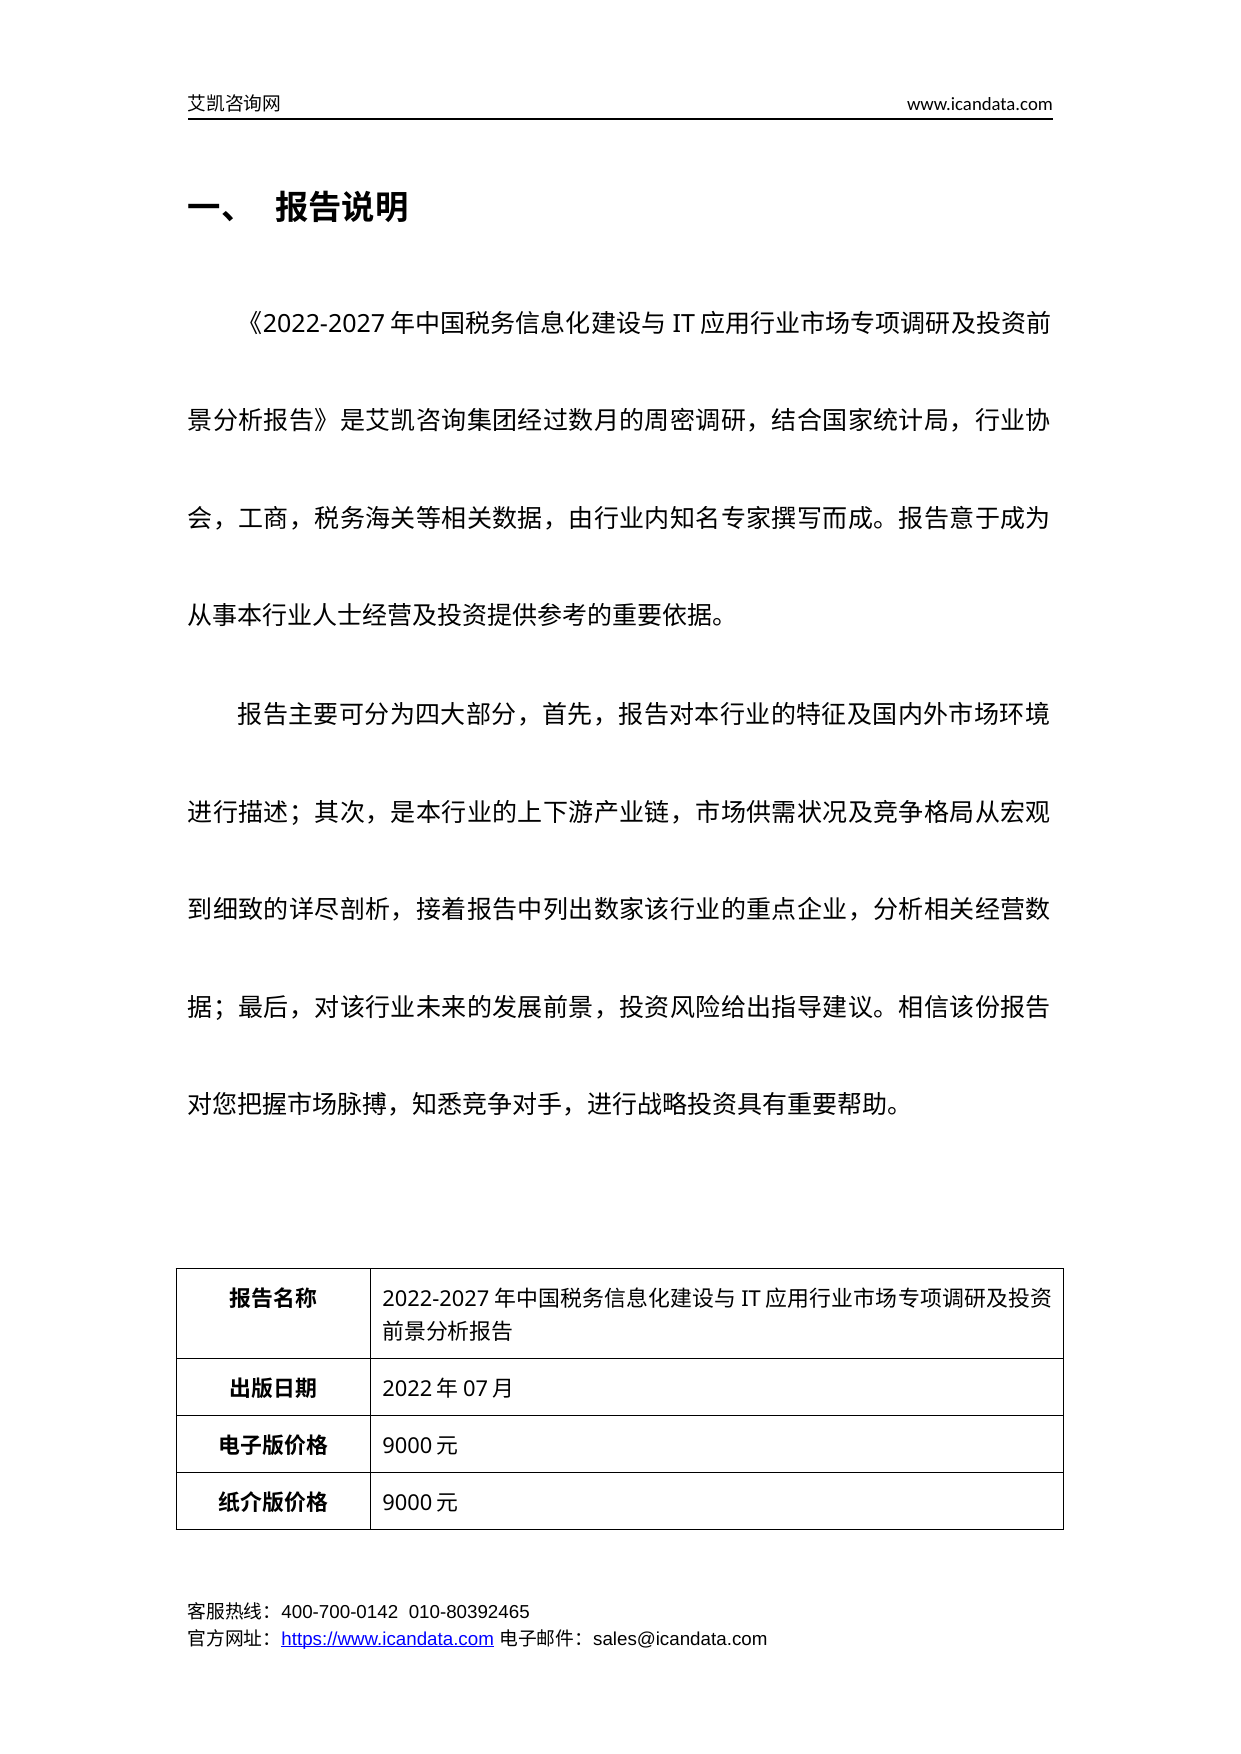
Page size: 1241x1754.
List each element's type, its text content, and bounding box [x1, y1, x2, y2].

subtitle 报告说明 [187, 172, 1053, 237]
table_header 报告名称 [177, 1269, 370, 1358]
table_cell 纸介版价格 [177, 1473, 370, 1529]
table_cell 出版日期 [177, 1359, 370, 1415]
table_header 2022-2027年中国税务信息化建设与IT应用行业市场专项调研及投资前景分析报告 [371, 1269, 1063, 1358]
text 报告主要可分为四大部分，首先，报告对本行业的特征及国内外市场环境进行描述；其次，是本行业的上下游产业链，市场供需状况及竞争格局从宏观到细致的详尽剖析，接着报告中列出数家该行业的重点企业，分析相关经营数据；最后，对该行业未来的发展前景，投资风险给出指导建议。相信该份报告对您把握市场脉搏，知悉竞争对手，进行战略投资具有重要帮助。 [187, 681, 1053, 1136]
table_cell 电子版价格 [177, 1416, 370, 1472]
table_cell 2022年07月 [371, 1359, 1063, 1415]
table_cell 9000元 [371, 1473, 1063, 1529]
text 《2022-2027年中国税务信息化建设与IT应用行业市场专项调研及投资前景分析报告》是艾凯咨询集团经过数月的周密调研，结合国家统计局，行业协会，工商，税务海关等相关数据，由行业内知名专家撰写而成。报告意于成为从事本行业人士经营及投资提供参考的重要依据。 [187, 289, 1053, 646]
table_cell 9000元 [371, 1416, 1063, 1472]
